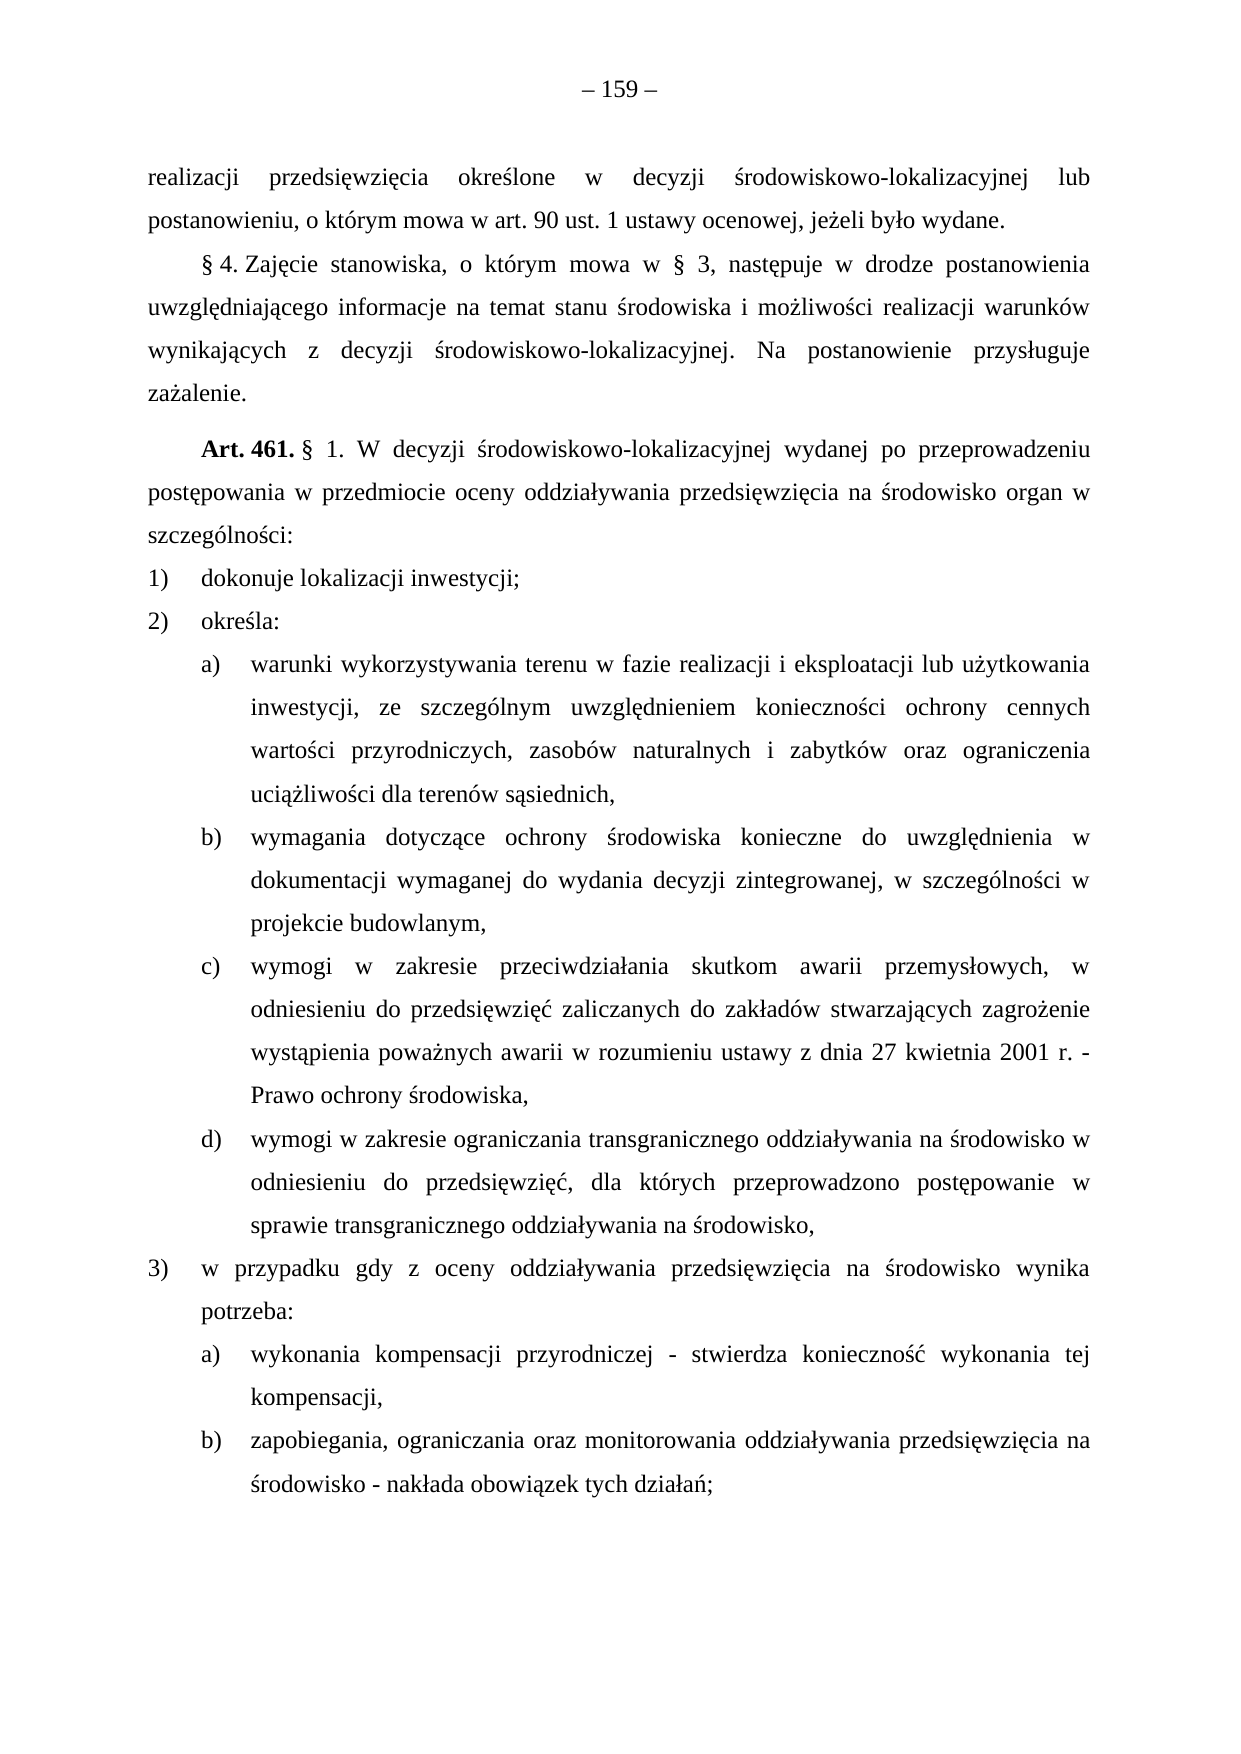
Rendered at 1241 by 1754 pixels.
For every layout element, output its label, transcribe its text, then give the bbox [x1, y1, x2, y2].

text § 4. Zajęcie stanowiska, o którym mowa w § 3, następuje w drodze postanowienia uwzględniającego informacje na temat stanu środowiska i możliwości realizacji warunków wynikających z decyzji środowiskowo-lokalizacyjnej. Na postanowienie przysługuje zażalenie. [148, 249, 1091, 407]
text 1) dokonuje lokalizacji inwestycji; [148, 563, 1091, 592]
text a) warunki wykorzystywania terenu w fazie realizacji i eksploatacji lub użytkowania inwestycji, ze szczególnym uwzględnieniem konieczności ochrony cennych wartości przyrodniczych, zasobów naturalnych i zabytków oraz ograniczenia uciążliwości dla terenów sąsiednich, [201, 649, 1091, 807]
text b) wymagania dotyczące ochrony środowiska konieczne do uwzględnienia w dokumentacji wymaganej do wydania decyzji zintegrowanej, w szczególności w projekcie budowlanym, [201, 822, 1091, 937]
text b) zapobiegania, ograniczania oraz monitorowania oddziaływania przedsięwzięcia na środowisko - nakłada obowiązek tych działań; [201, 1426, 1091, 1497]
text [148, 162, 1091, 234]
text 2) określa: [148, 606, 1091, 635]
text c) wymogi w zakresie przeciwdziałania skutkom awarii przemysłowych, w odniesieniu do przedsięwzięć zaliczanych do zakładów stwarzających zagrożenie wystąpienia poważnych awarii w rozumieniu ustawy z dnia 27 kwietnia 2001 r. - Prawo ochrony środowiska, [201, 951, 1091, 1109]
text 3) w przypadku gdy z oceny oddziaływania przedsięwzięcia na środowisko wynika potrzeba: [148, 1253, 1091, 1325]
text Art. 461. § 1. W decyzji środowiskowo-lokalizacyjnej wydanej po przeprowadzeniu postępowania w przedmiocie oceny oddziaływania przedsięwzięcia na środowisko organ w szczególności: [148, 434, 1091, 549]
text a) wykonania kompensacji przyrodniczej - stwierdza konieczność wykonania tej kompensacji, [201, 1339, 1091, 1411]
text d) wymogi w zakresie ograniczania transgranicznego oddziaływania na środowisko w odniesieniu do przedsięwzięć, dla których przeprowadzono postępowanie w sprawie transgranicznego oddziaływania na środowisko, [201, 1124, 1091, 1239]
